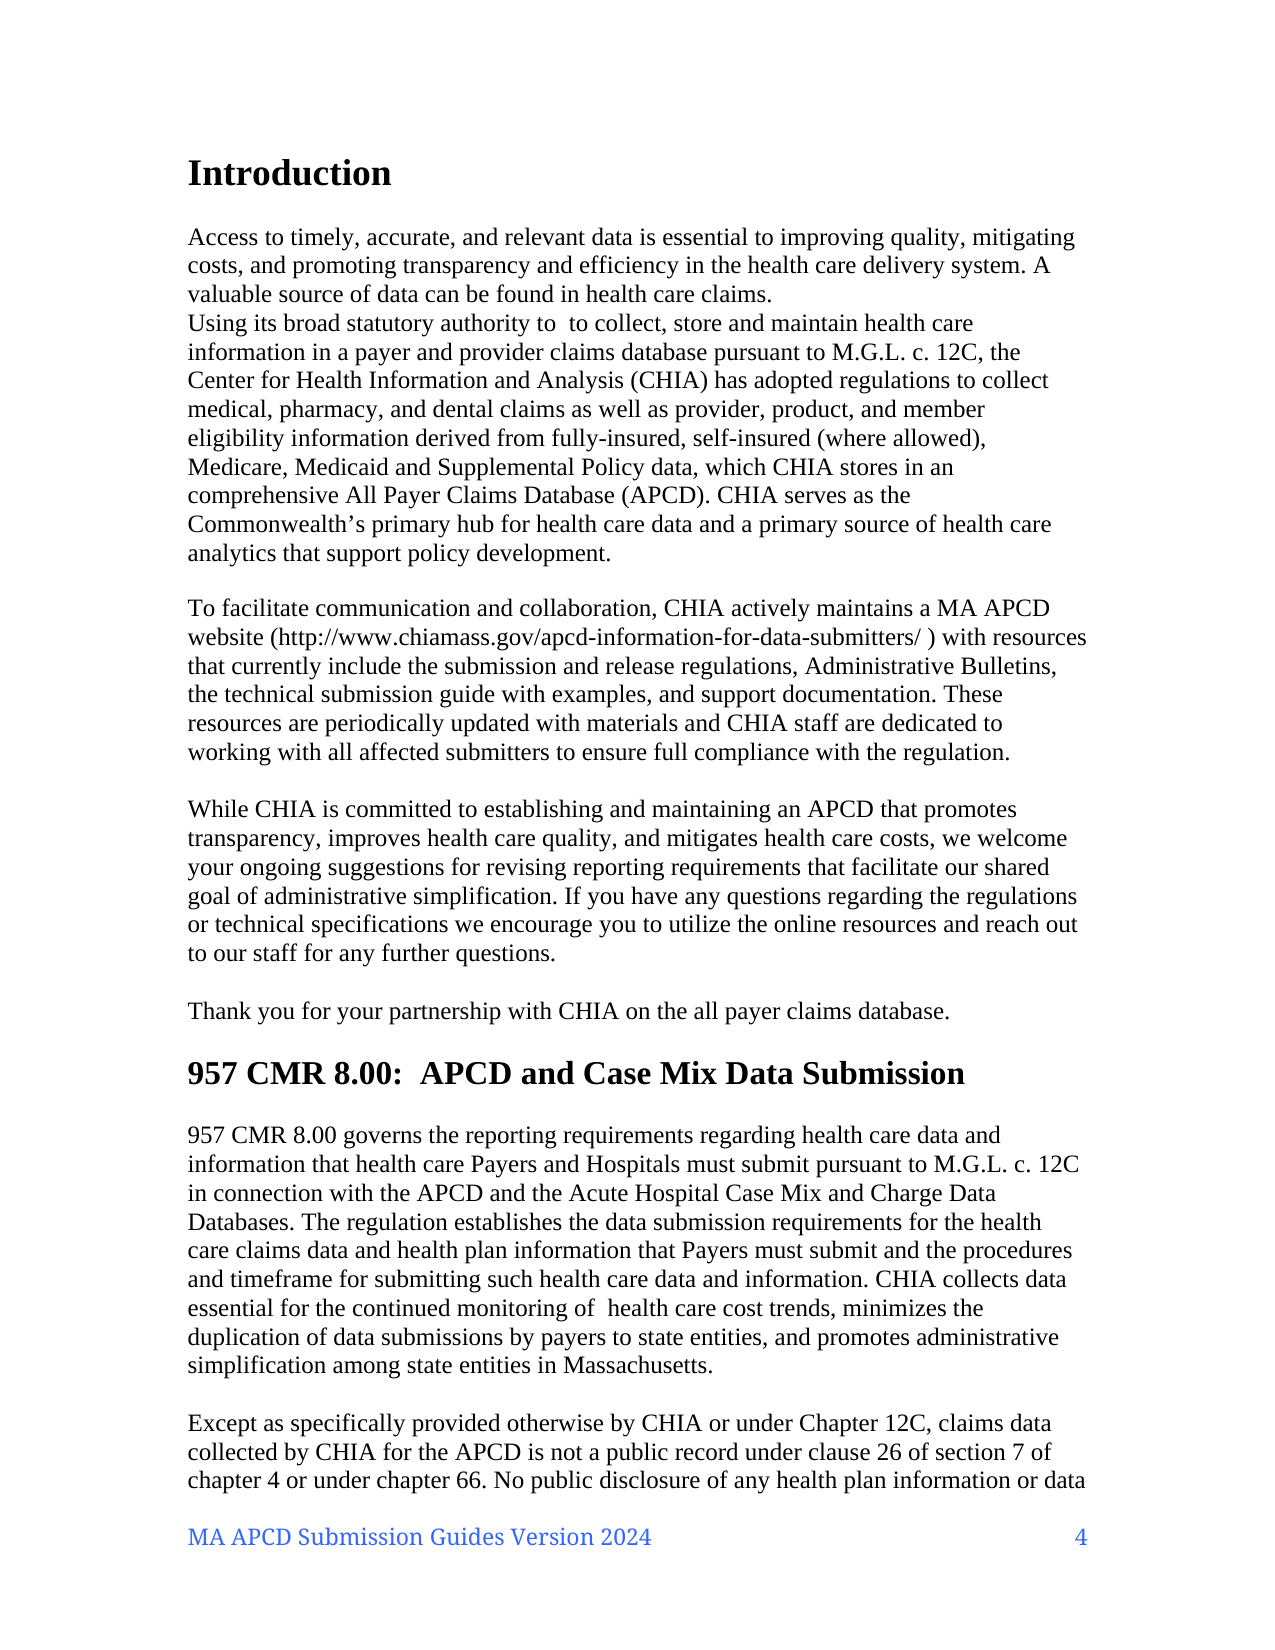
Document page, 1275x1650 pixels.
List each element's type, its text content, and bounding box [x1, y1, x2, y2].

subtitle Introduction [187, 150, 1087, 193]
subtitle 957 CMR 8.00: APCD and Case Mix Data Submission [187, 1053, 1087, 1092]
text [187, 1408, 1087, 1494]
text Using its broad statutory authority to to collect, store and maintain health care information in a payer and provider claims database pursuant to M.G.L. c. 12C, the Center for Health Information and Analysis (CHIA) has adopted regulations to collect medical, pharmacy, and dental claims as well as provider, product, and member eligibility information derived from fully-insured, self-insured (where allowed), Medicare, Medicaid and Supplemental Policy data, which CHIA stores in an comprehensive All Payer Claims Database (APCD). CHIA serves as the Commonwealth’s primary hub for health care data and a primary source of health care analytics that support policy development. [187, 308, 1087, 567]
text 957 CMR 8.00 governs the reporting requirements regarding health care data and information that health care Payers and Hospitals must submit pursuant to M.G.L. c. 12C in connection with the APCD and the Acute Hospital Case Mix and Charge Data Databases. The regulation establishes the data submission requirements for the health care claims data and health plan information that Payers must submit and the procedures and timeframe for submitting such health care data and information. CHIA collects data essential for the continued monitoring of health care cost trends, minimizes the duplication of data submissions by payers to state entities, and promotes administrative simplification among state entities in Massachusetts. [187, 1120, 1087, 1379]
text Thank you for your partnership with CHIA on the all payer claims database. [187, 996, 1087, 1024]
text Access to timely, accurate, and relevant data is essential to improving quality, mitigating costs, and promoting transparency and efficiency in the health care delivery system. A valuable source of data can be found in health care claims. [187, 222, 1087, 308]
text While CHIA is committed to establishing and maintaining an APCD that promotes transparency, improves health care quality, and mitigates health care costs, we welcome your ongoing suggestions for revising reporting requirements that facilitate our shared goal of administrative simplification. If you have any questions regarding the regulations or technical specifications we encourage you to utilize the online resources and reach out to our staff for any further questions. [187, 794, 1087, 967]
text To facilitate communication and collaboration, CHIA actively maintains a MA APCD website (http://www.chiamass.gov/apcd-information-for-data-submitters/ ) with resources that currently include the submission and release regulations, Administrative Bulletins, the technical submission guide with examples, and support documentation. These resources are periodically updated with materials and CHIA staff are dedicated to working with all affected submitters to ensure full compliance with the regulation. [187, 593, 1087, 766]
